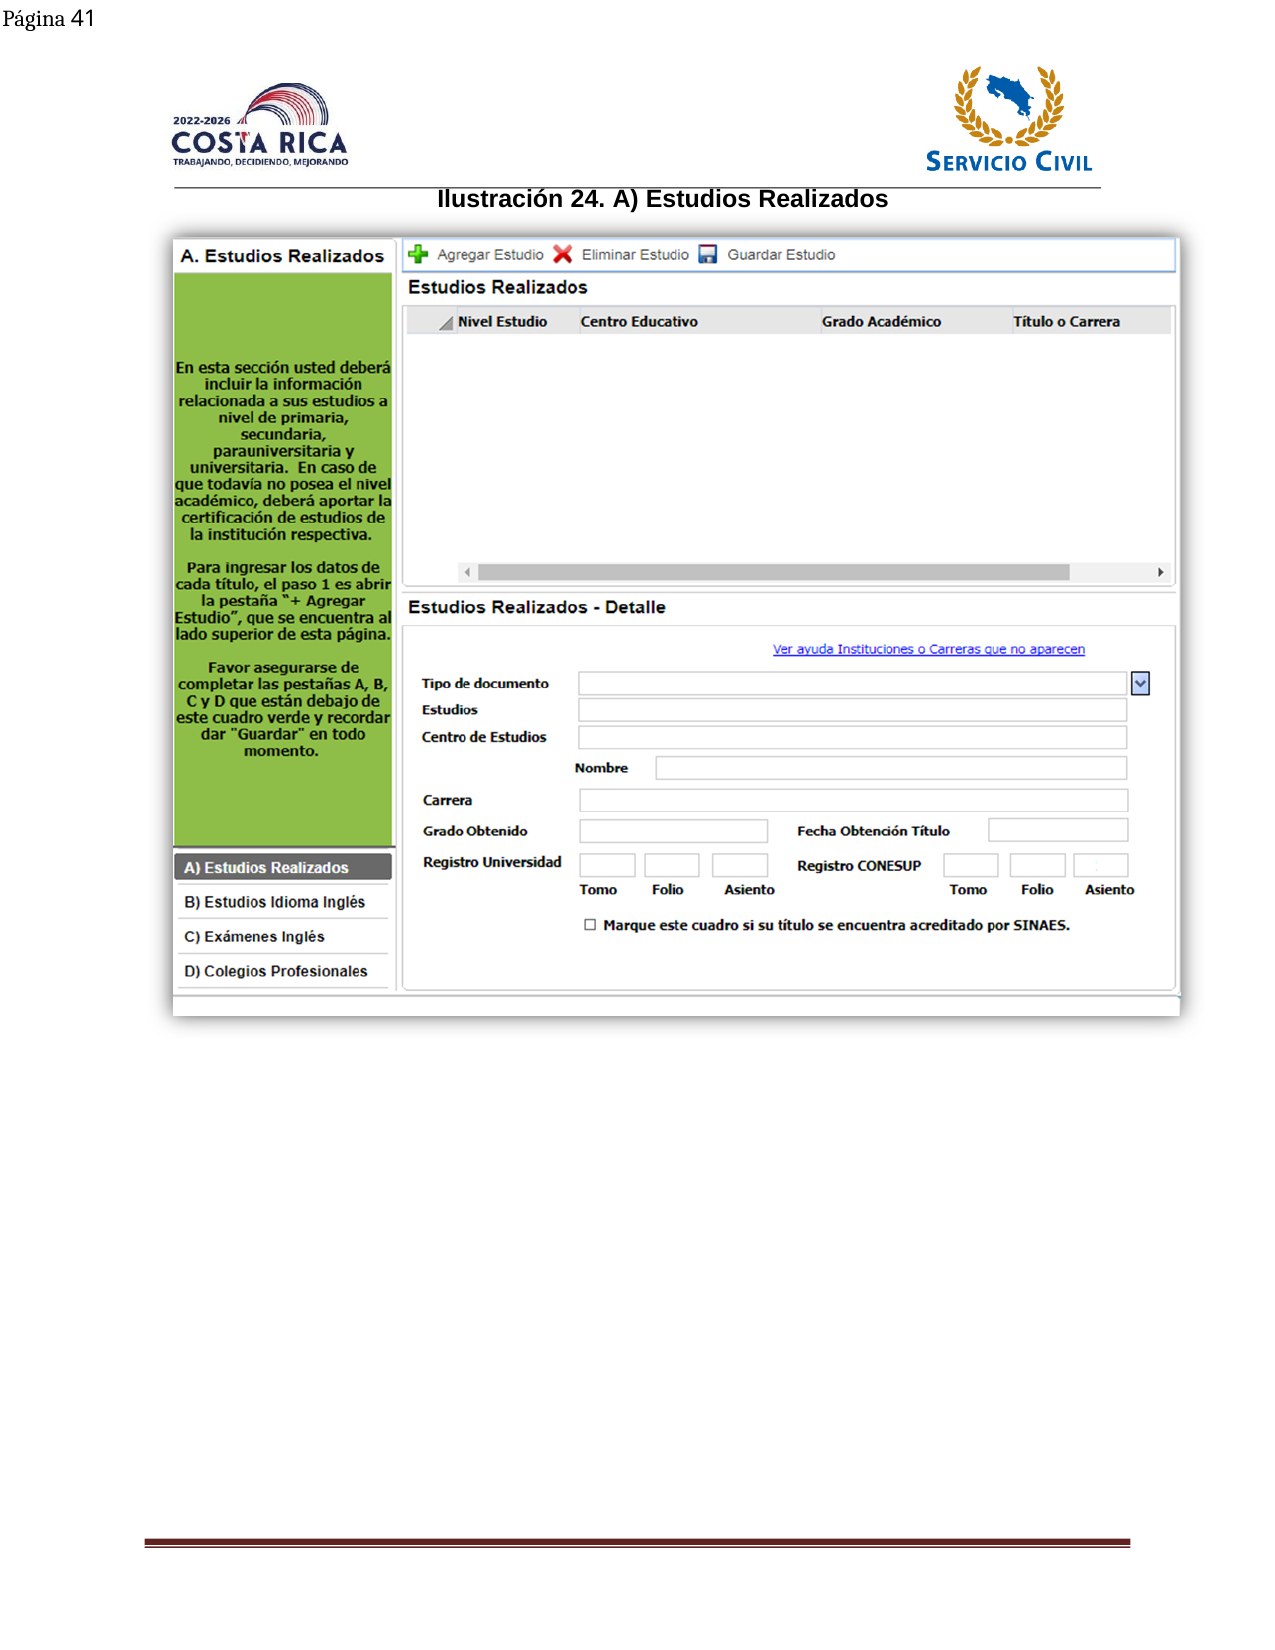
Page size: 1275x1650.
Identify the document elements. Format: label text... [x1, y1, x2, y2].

picture [927, 66, 1093, 171]
picture [147, 212, 1205, 1039]
picture [162, 83, 358, 171]
subtitle Ilustración 24. A) Estudios Realizados [634, 189, 970, 212]
subtitle Ilustración 24. A) Estudios Realizados [355, 189, 634, 212]
